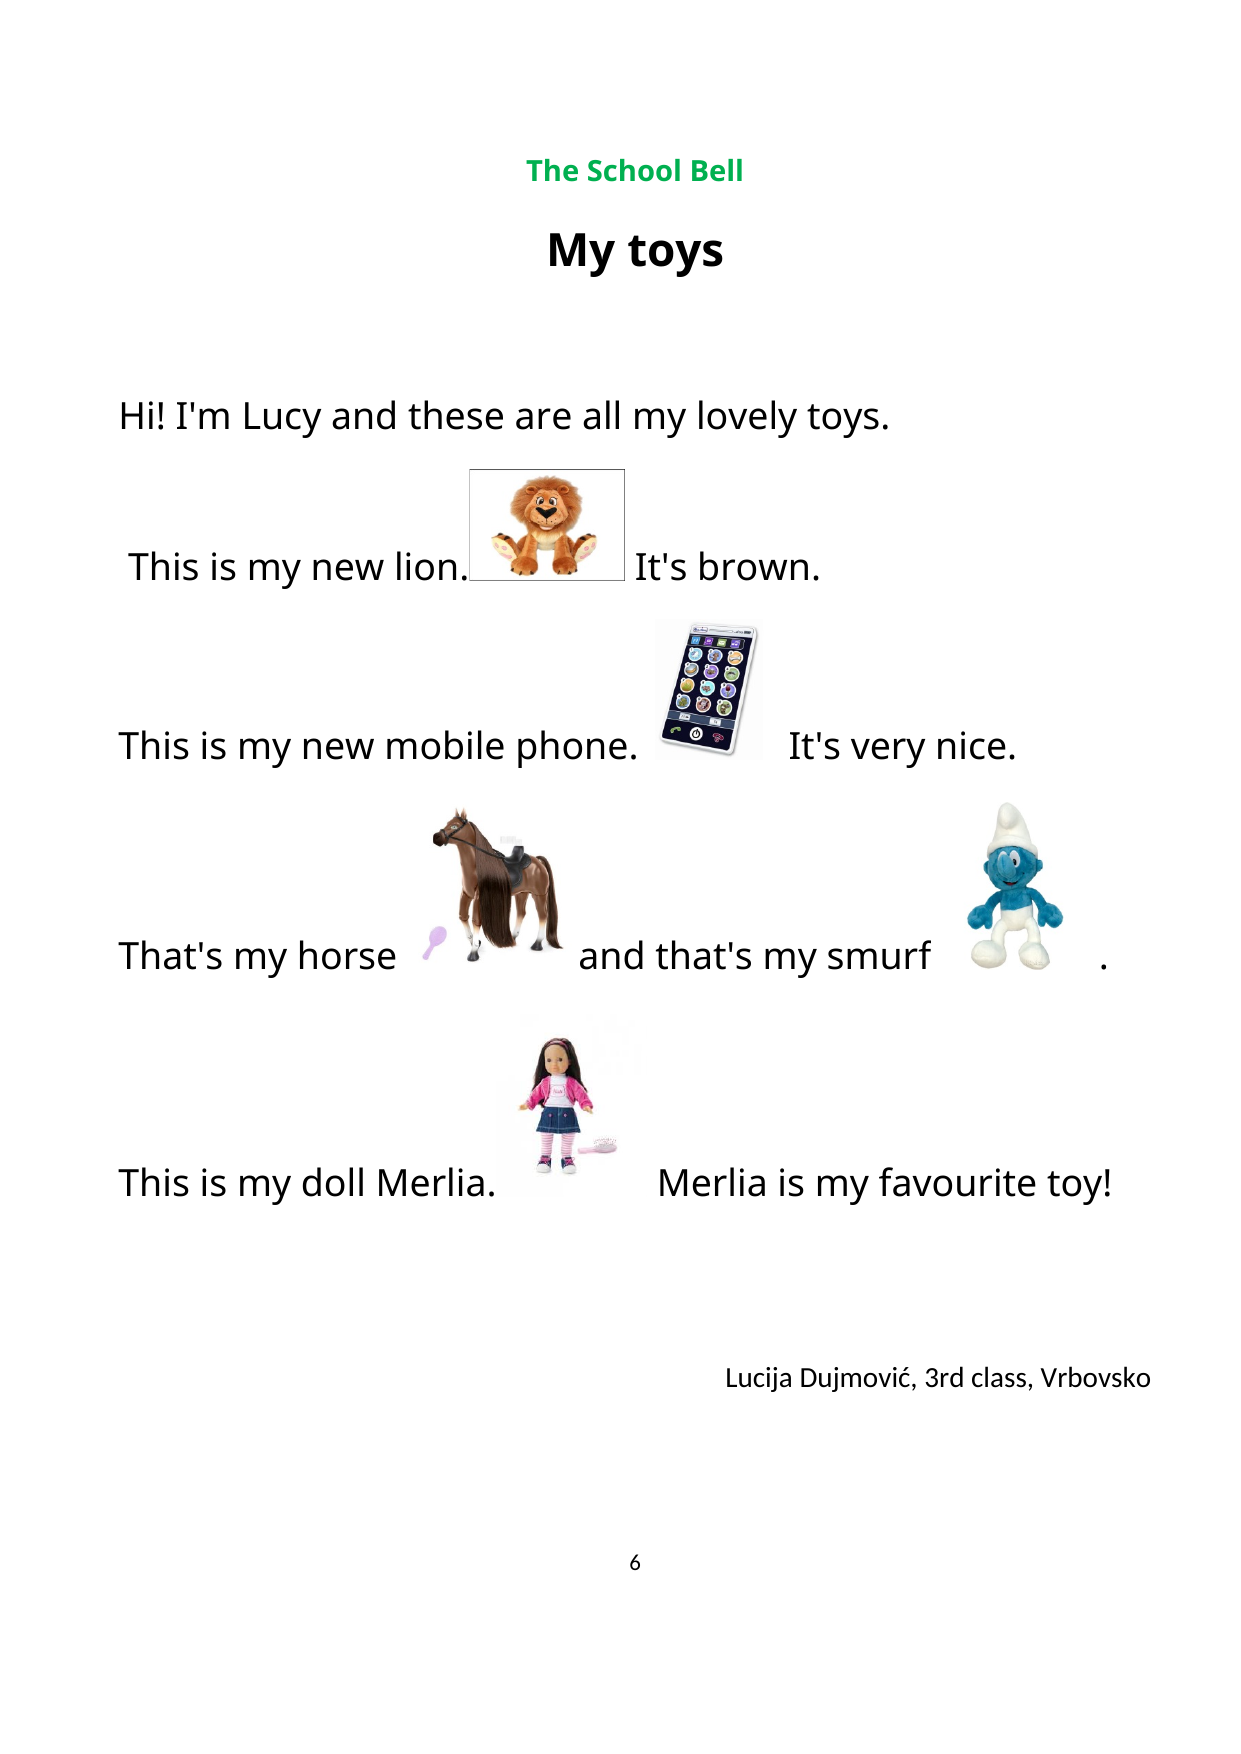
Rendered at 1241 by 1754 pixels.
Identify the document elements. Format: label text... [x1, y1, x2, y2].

text Hi! I'm Lucy and these are all my lovely toys. [118, 390, 1152, 441]
text Lucija Dujmović, 3rd class, Vrbovsko [118, 1359, 1152, 1395]
picture [931, 802, 1099, 970]
text This is my new lion. It's brown. [118, 469, 1152, 591]
picture [638, 619, 779, 760]
text My toys [118, 218, 1152, 280]
text This is my new mobile phone. It's very nice. [118, 620, 1152, 770]
text This is my doll Merlia. Merlia is my favourite toy! [118, 1009, 1152, 1207]
picture [407, 798, 578, 970]
picture [496, 1009, 647, 1197]
picture [469, 469, 625, 581]
